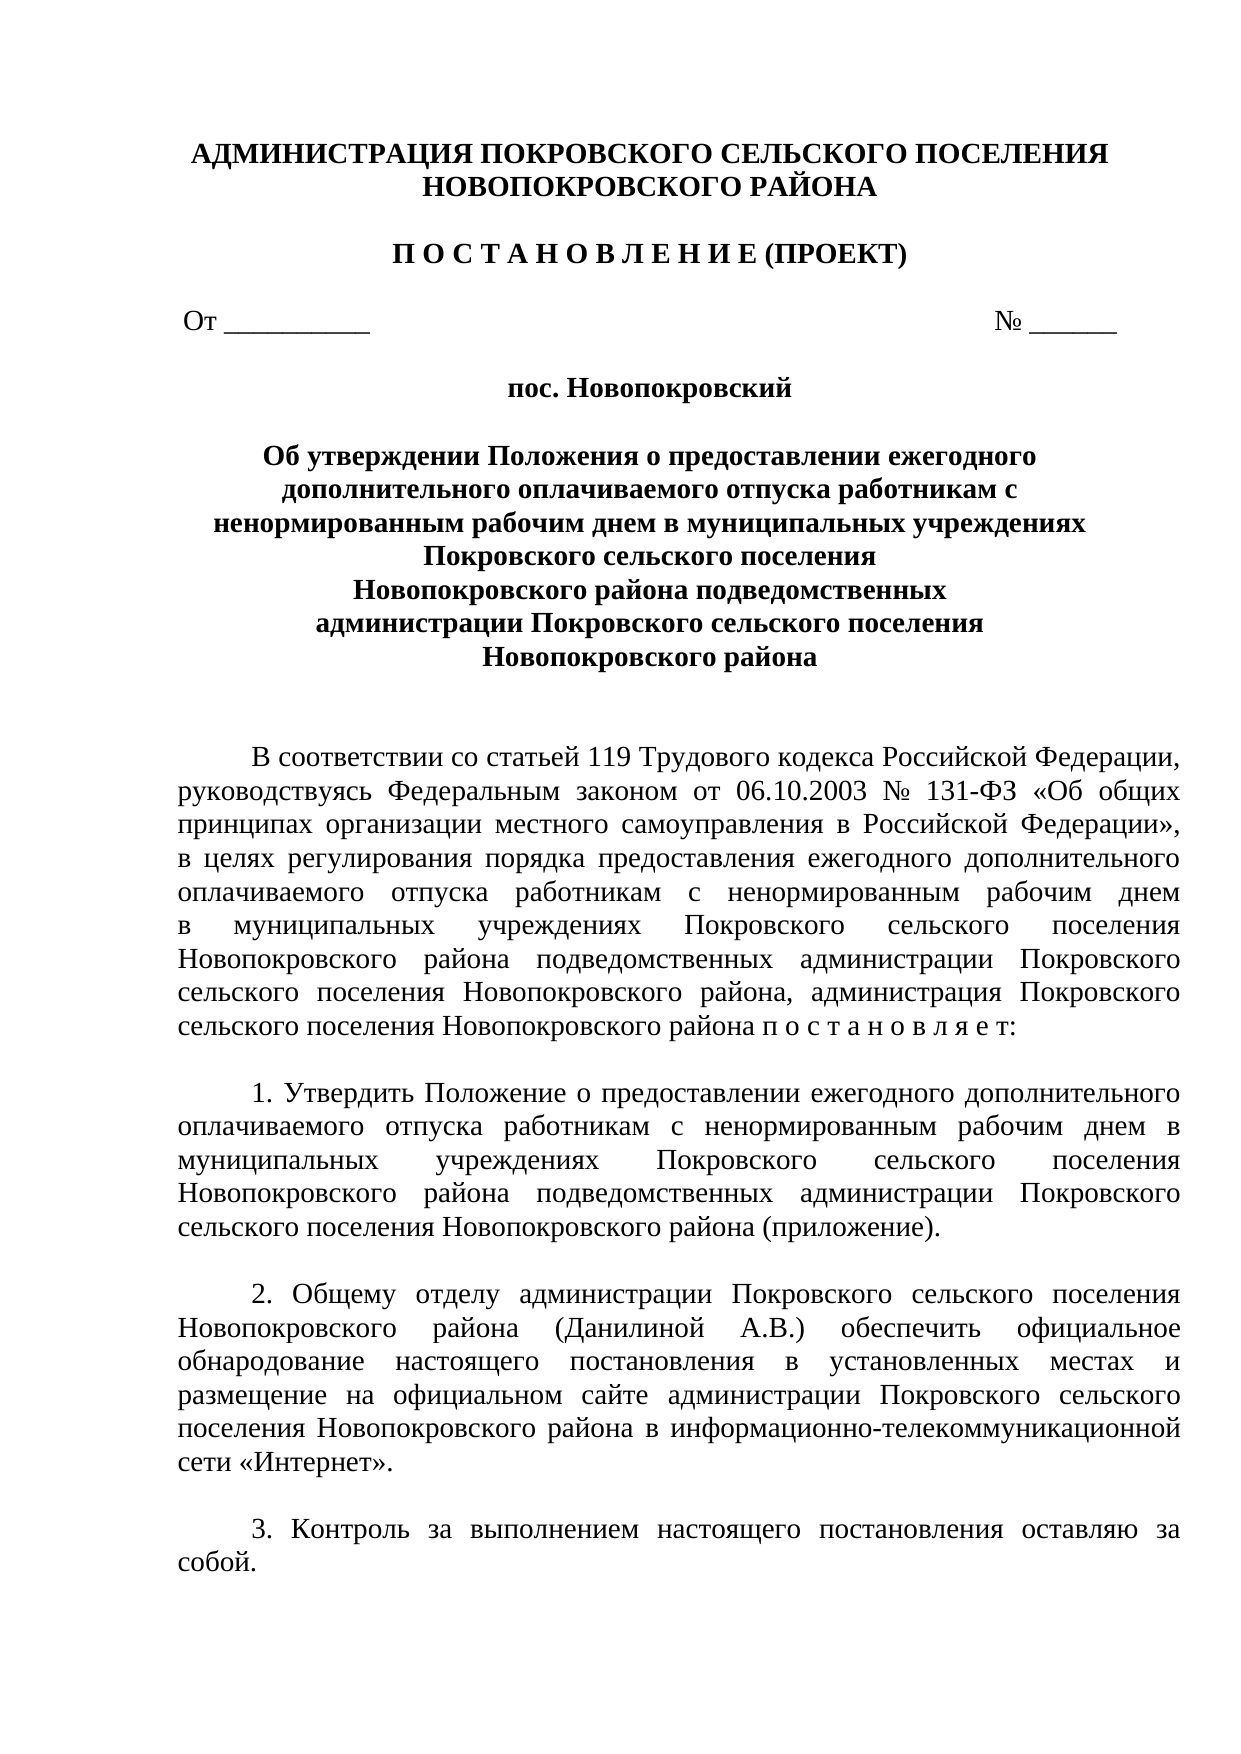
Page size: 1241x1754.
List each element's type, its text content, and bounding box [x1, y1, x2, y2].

text Новопокровского района [177, 639, 1122, 672]
text 3. Контроль за выполнением настоящего постановления оставляю за собой. [177, 1511, 1181, 1578]
text АДМИНИСТРАЦИЯ ПОКРОВСКОГО СЕЛЬСКОГО ПОСЕЛЕНИЯ НОВОПОКРОВСКОГО РАЙОНА [177, 136, 1122, 203]
text П О С Т А Н О В Л Е Н И Е (ПРОЕКТ) [177, 236, 1122, 270]
text администрации Покровского сельского поселения [177, 605, 1122, 639]
text Об утверждении Положения о предоставлении ежегодного дополнительного оплачиваемого отпуска работникам с ненормированным рабочим днем в муниципальных учреждениях Покровского сельского поселения [177, 438, 1122, 572]
text 2. Общему отделу администрации Покровского сельского поселения Новопокровского района (Данилиной А.В.) обеспечить официальное обнародование настоящего постановления в установленных местах и размещение на официальном сайте администрации Покровского сельского поселения Новопокровского района в информационно-телекоммуникационной сети «Интернет». [177, 1410, 1181, 1477]
text Новопокровского района подведомственных [177, 572, 1122, 605]
text В соответствии со статьей 119 Трудового кодекса Российской Федерации, руководствуясь Федеральным законом от 06.10.2003 № 131-ФЗ «Об общих принципах организации местного самоуправления в Российской Федерации», в целях регулирования порядка предоставления ежегодного дополнительного оплачиваемого отпуска работникам с ненормированным рабочим днем в муниципальных учреждениях Покровского сельского поселения Новопокровского района подведомственных администрации Покровского сельского поселения Новопокровского района, администрация Покровского сельского поселения Новопокровского района п о с т а н о в л я е т: [177, 739, 1181, 1041]
text От __________ № ______ [177, 303, 1122, 337]
text 1. Утвердить Положение о предоставлении ежегодного дополнительного оплачиваемого отпуска работникам с ненормированным рабочим днем в муниципальных учреждениях Покровского сельского поселения Новопокровского района подведомственных администрации Покровского сельского поселения Новопокровского района (приложение). [177, 1075, 1181, 1243]
text пос. Новопокровский [177, 371, 1122, 404]
text 2. Общему отделу администрации Покровского сельского поселения Новопокровского района (Данилиной А.В.) обеспечить официальное обнародование настоящего постановления в установленных местах и размещение на официальном сайте администрации Покровского сельского поселения Новопокровского района в информационно-телекоммуникационной сети «Интернет». [177, 1276, 1181, 1343]
